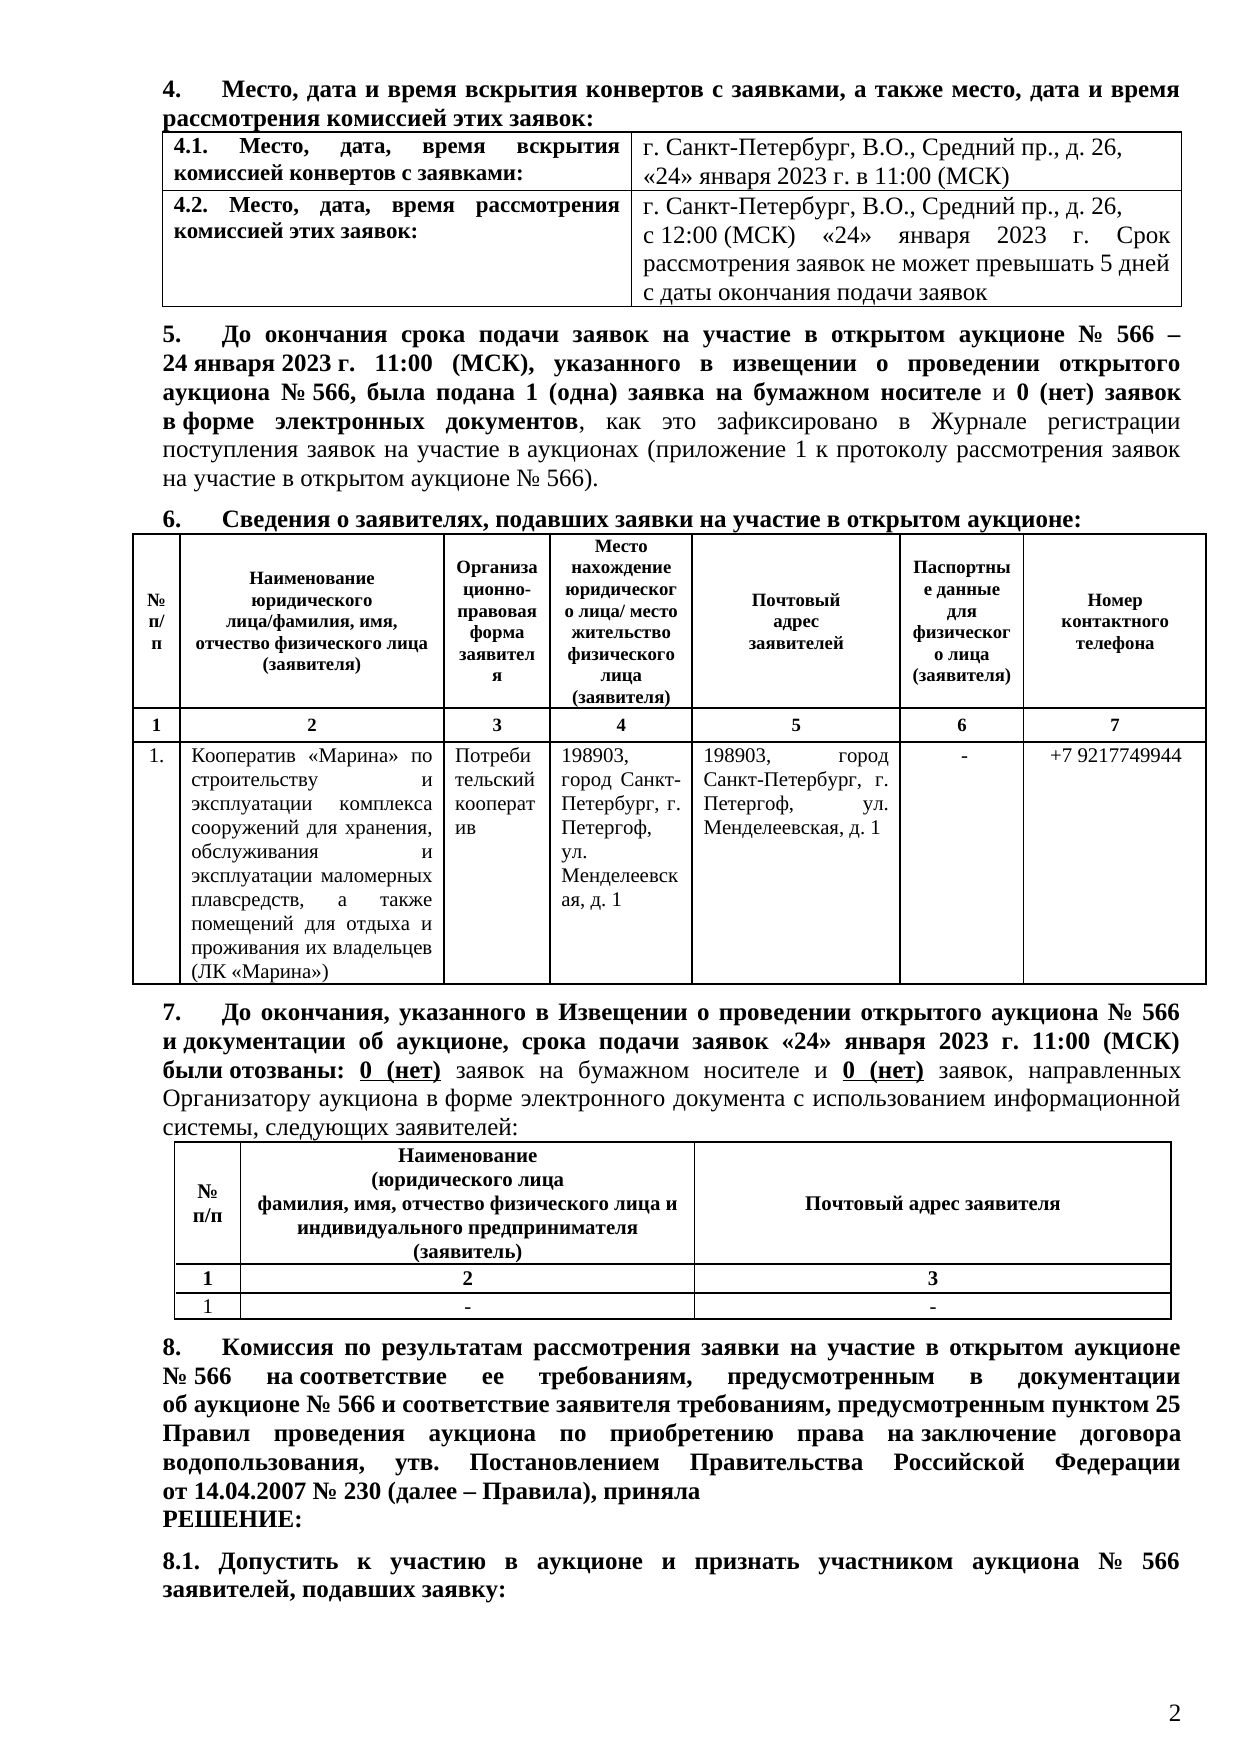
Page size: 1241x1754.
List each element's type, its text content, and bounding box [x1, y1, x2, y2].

table_cell 2 [241, 1265, 694, 1292]
list До окончания, указанного в Извещении о проведении открытого аукциона № 566 и документации об аукционе, срока подачи заявок «24» января 2023 г. 11:00 (МСК) были отозваны: 0 (нет) заявок на бумажном носителе и 0 (нет) заявок, направленных Организатору аукциона в форме электронного документа с использованием информационной системы, следующих заявителей: [162, 997, 1181, 1141]
table_cell 3 [445, 709, 549, 741]
table_header № п/п [175, 1143, 240, 1263]
table_header Место нахождение юридического лица/ место жительство физического лица (заявителя) [551, 535, 691, 707]
table_cell +7 9217749944 [1024, 743, 1205, 983]
table_header Паспортные данные для физического лица (заявителя) [901, 535, 1023, 707]
list Сведения о заявителях, подавших заявки на участие в открытом аукционе: [162, 504, 1181, 533]
table_cell 7 [1024, 709, 1205, 741]
table_cell 1 [175, 1293, 240, 1318]
list До окончания срока подачи заявок на участие в открытом аукционе № 566 – 24 января 2023 г. 11:00 (МСК), указанного в извещении о проведении открытого аукциона № 566, была подана 1 (одна) заявка на бумажном носителе и 0 (нет) заявок в форме электронных документов, как это зафиксировано в Журнале регистрации поступления заявок на участие в аукционах (приложение 1 к протоколу рассмотрения заявок на участие в открытом аукционе № 566). [162, 319, 1181, 492]
table_header Наименование юридического лица/фамилия, имя, отчество физического лица (заявителя) [181, 535, 443, 707]
table_header Номер контактного телефона [1024, 535, 1205, 707]
table_cell 1. [134, 743, 179, 983]
table_cell 1 [175, 1264, 240, 1292]
list Место, дата и время вскрытия конвертов с заявками, а также место, дата и время рассмотрения комиссией этих заявок: [162, 74, 1181, 131]
table_cell Потребительский кооператив [445, 743, 549, 983]
table_cell 4 [551, 709, 691, 741]
table_cell 198903, город Санкт-Петербург, г. Петергоф, ул. Менделеевская, д. 1 [693, 743, 899, 983]
table_cell 5 [693, 709, 899, 741]
table_header Наименование (юридического лица фамилия, имя, отчество физического лица и индивидуального предпринимателя (заявитель) [241, 1143, 694, 1263]
table_cell 6 [901, 709, 1023, 741]
list Комиссия по результатам рассмотрения заявки на участие в открытом аукционе № 566 на соответствие ее требованиям, предусмотренным в документации об аукционе № 566 и соответствие заявителя требованиям, предусмотренным пунктом 25 Правил проведения аукциона по приобретению права на заключение договора водопользования, утв. Постановлением Правительства Российской Федерации от 14.04.2007 № 230 (далее – Правила), приняла [162, 1332, 1181, 1504]
table_cell г. Санкт-Петербург, В.О., Средний пр., д. 26, с 12:00 (МСК) «24» января 2023 г. Срок рассмотрения заявок не может превышать 5 дней с даты окончания подачи заявок [632, 191, 1181, 306]
text РЕШЕНИЕ: [74, 1504, 1181, 1533]
table_header 4.1. Место, дата, время вскрытия комиссией конвертов с заявками: [163, 133, 631, 190]
table_header Почтовый адрес заявителей [693, 535, 899, 707]
table_cell - [901, 743, 1023, 983]
table_cell - [241, 1294, 694, 1318]
table_header г. Санкт-Петербург, В.О., Средний пр., д. 26, «24» января 2023 г. в 11:00 (МСК) [632, 133, 1181, 190]
table_cell 2 [181, 709, 443, 741]
table_header Организационно- правовая форма заявителя [445, 535, 549, 707]
table_cell 3 [695, 1265, 1170, 1292]
table_cell Кооператив «Марина» по строительству и эксплуатации комплекса сооружений для хранения, обслуживания и эксплуатации маломерных плавсредств, а также помещений для отдыха и проживания их владельцев (ЛК «Марина») [181, 743, 443, 983]
table_cell - [695, 1294, 1170, 1318]
table_cell 1 [134, 709, 179, 741]
table_cell 4.2. Место, дата, время рассмотрения комиссией этих заявок: [163, 191, 631, 306]
text 8.1. Допустить к участию в аукционе и признать участником аукциона № 566 заявителей, подавших заявку: [162, 1546, 1181, 1603]
table_header № п/п [134, 535, 179, 707]
table_header Почтовый адрес заявителя [695, 1143, 1170, 1263]
table_cell 198903, город Санкт-Петербург, г. Петергоф, ул. Менделеевская, д. 1 [551, 743, 691, 983]
